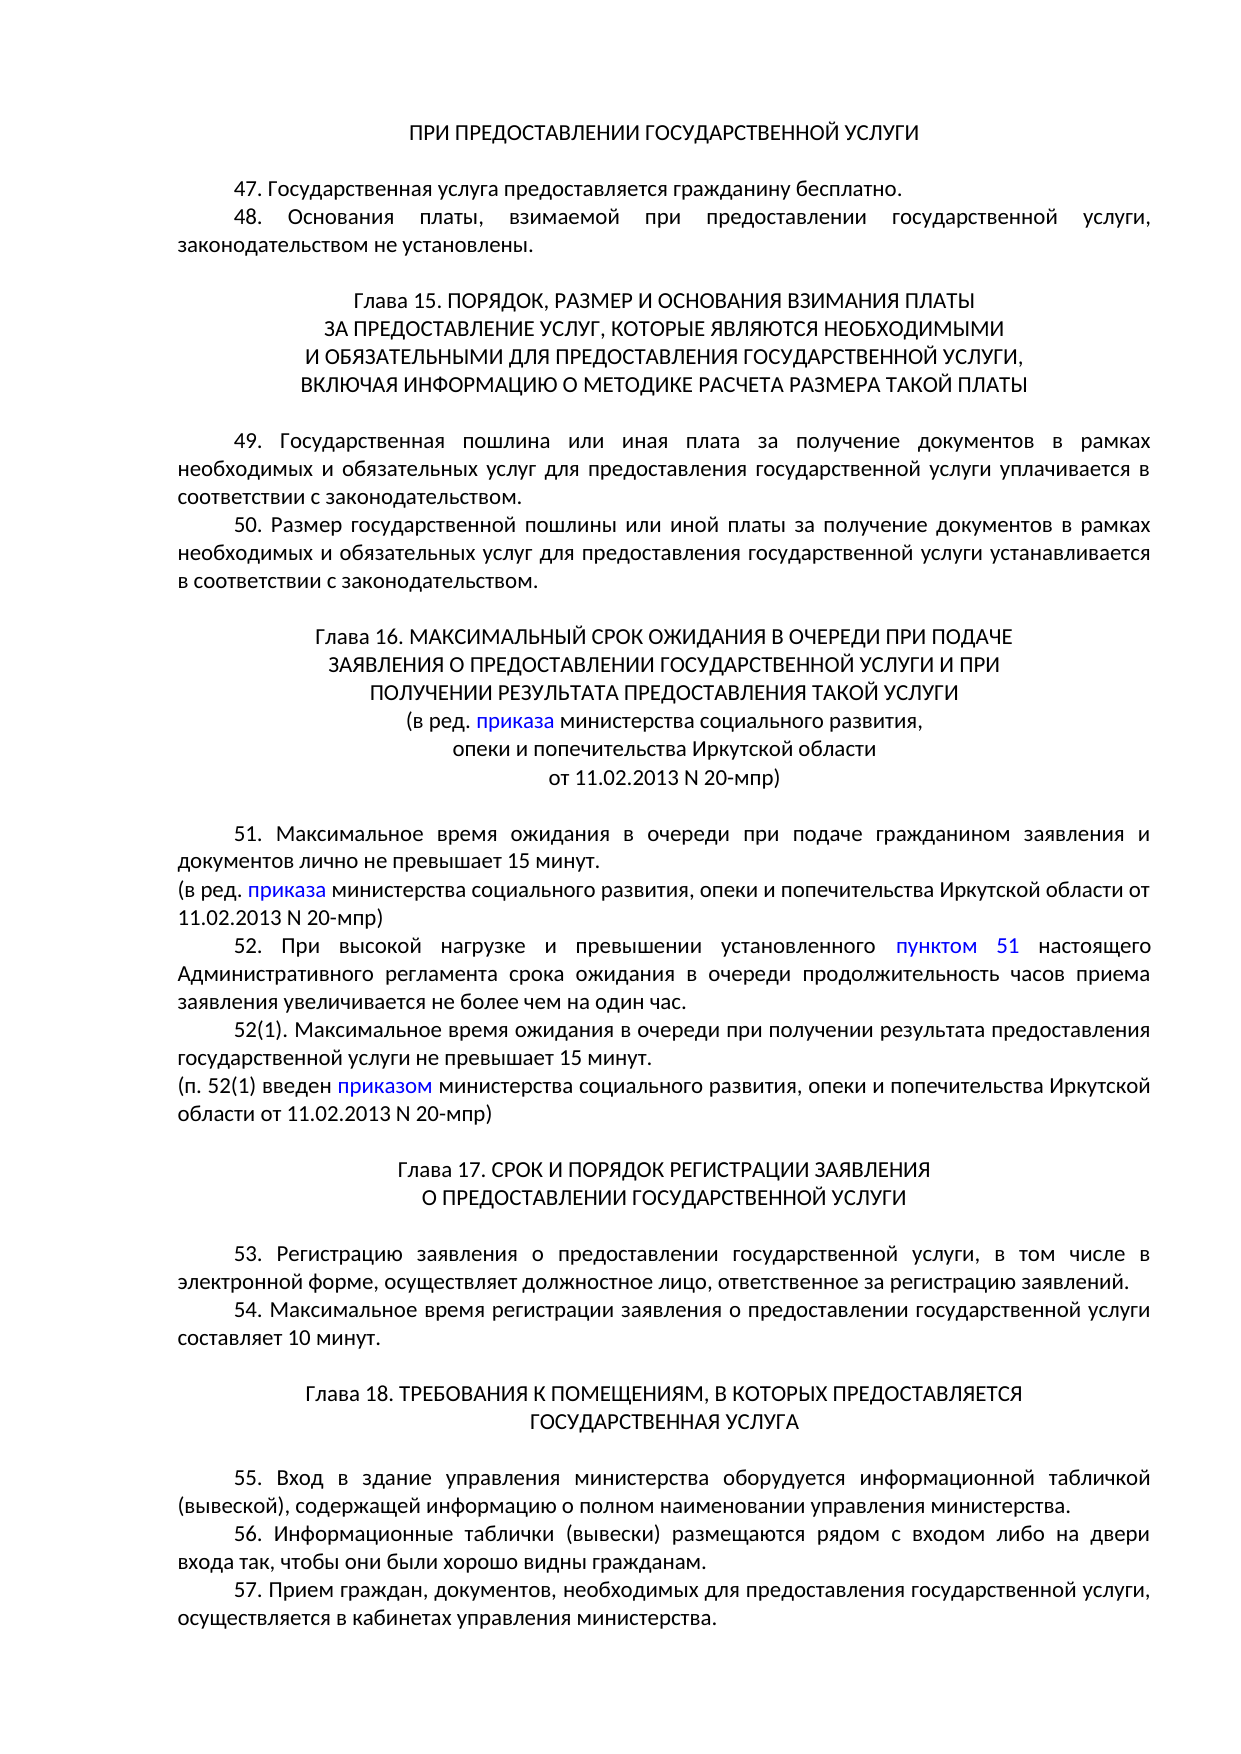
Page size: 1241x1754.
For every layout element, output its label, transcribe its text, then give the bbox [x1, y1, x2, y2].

text от 11.02.2013 N 20-мпр) [177, 763, 1152, 791]
text (п. 52(1) введен приказом министерства социального развития, опеки и попечительства Иркутской области от 11.02.2013 N 20-мпр) [177, 1071, 1152, 1127]
text 55. Вход в здание управления министерства оборудуется информационной табличкой (вывеской), содержащей информацию о полном наименовании управления министерства. [177, 1463, 1152, 1519]
text О ПРЕДОСТАВЛЕНИИ ГОСУДАРСТВЕННОЙ УСЛУГИ [177, 1183, 1152, 1211]
text Глава 17. СРОК И ПОРЯДОК РЕГИСТРАЦИИ ЗАЯВЛЕНИЯ [177, 1155, 1152, 1183]
text 52. При высокой нагрузке и превышении установленного пунктом 51 настоящего Административного регламента срока ожидания в очереди продолжительность часов приема заявления увеличивается не более чем на один час. [177, 931, 1152, 1015]
text (в ред. приказа министерства социального развития, [177, 707, 1152, 734]
text И ОБЯЗАТЕЛЬНЫМИ ДЛЯ ПРЕДОСТАВЛЕНИЯ ГОСУДАРСТВЕННОЙ УСЛУГИ, [177, 342, 1152, 370]
text ЗАЯВЛЕНИЯ О ПРЕДОСТАВЛЕНИИ ГОСУДАРСТВЕННОЙ УСЛУГИ И ПРИ [177, 651, 1152, 678]
text 52(1). Максимальное время ожидания в очереди при получении результата предоставления государственной услуги не превышает 15 минут. [177, 1015, 1152, 1071]
text опеки и попечительства Иркутской области [177, 734, 1152, 763]
text ВКЛЮЧАЯ ИНФОРМАЦИЮ О МЕТОДИКЕ РАСЧЕТА РАЗМЕРА ТАКОЙ ПЛАТЫ [177, 370, 1152, 398]
text 47. Государственная услуга предоставляется гражданину бесплатно. [177, 174, 1152, 202]
text Глава 18. ТРЕБОВАНИЯ К ПОМЕЩЕНИЯМ, В КОТОРЫХ ПРЕДОСТАВЛЯЕТСЯ [177, 1379, 1152, 1407]
text Глава 16. МАКСИМАЛЬНЫЙ СРОК ОЖИДАНИЯ В ОЧЕРЕДИ ПРИ ПОДАЧЕ [177, 622, 1152, 651]
text ПОЛУЧЕНИИ РЕЗУЛЬТАТА ПРЕДОСТАВЛЕНИЯ ТАКОЙ УСЛУГИ [177, 678, 1152, 707]
text 49. Государственная пошлина или иная плата за получение документов в рамках необходимых и обязательных услуг для предоставления государственной услуги уплачивается в соответствии с законодательством. [177, 426, 1152, 510]
text ЗА ПРЕДОСТАВЛЕНИЕ УСЛУГ, КОТОРЫЕ ЯВЛЯЮТСЯ НЕОБХОДИМЫМИ [177, 314, 1152, 342]
text 57. Прием граждан, документов, необходимых для предоставления государственной услуги, осуществляется в кабинетах управления министерства. [177, 1575, 1152, 1631]
text 53. Регистрацию заявления о предоставлении государственной услуги, в том числе в электронной форме, осуществляет должностное лицо, ответственное за регистрацию заявлений. [177, 1239, 1152, 1295]
text 50. Размер государственной пошлины или иной платы за получение документов в рамках необходимых и обязательных услуг для предоставления государственной услуги устанавливается в соответствии с законодательством. [177, 510, 1152, 594]
text 48. Основания платы, взимаемой при предоставлении государственной услуги, законодательством не установлены. [177, 202, 1152, 258]
text 51. Максимальное время ожидания в очереди при подаче гражданином заявления и документов лично не превышает 15 минут. [177, 819, 1152, 875]
text 54. Максимальное время регистрации заявления о предоставлении государственной услуги составляет 10 минут. [177, 1295, 1152, 1351]
text Глава 15. ПОРЯДОК, РАЗМЕР И ОСНОВАНИЯ ВЗИМАНИЯ ПЛАТЫ [177, 286, 1152, 314]
text (в ред. приказа министерства социального развития, опеки и попечительства Иркутской области от 11.02.2013 N 20-мпр) [177, 875, 1152, 931]
text ПРИ ПРЕДОСТАВЛЕНИИ ГОСУДАРСТВЕННОЙ УСЛУГИ [177, 118, 1152, 146]
text 56. Информационные таблички (вывески) размещаются рядом с входом либо на двери входа так, чтобы они были хорошо видны гражданам. [177, 1519, 1152, 1575]
text ГОСУДАРСТВЕННАЯ УСЛУГА [177, 1407, 1152, 1435]
